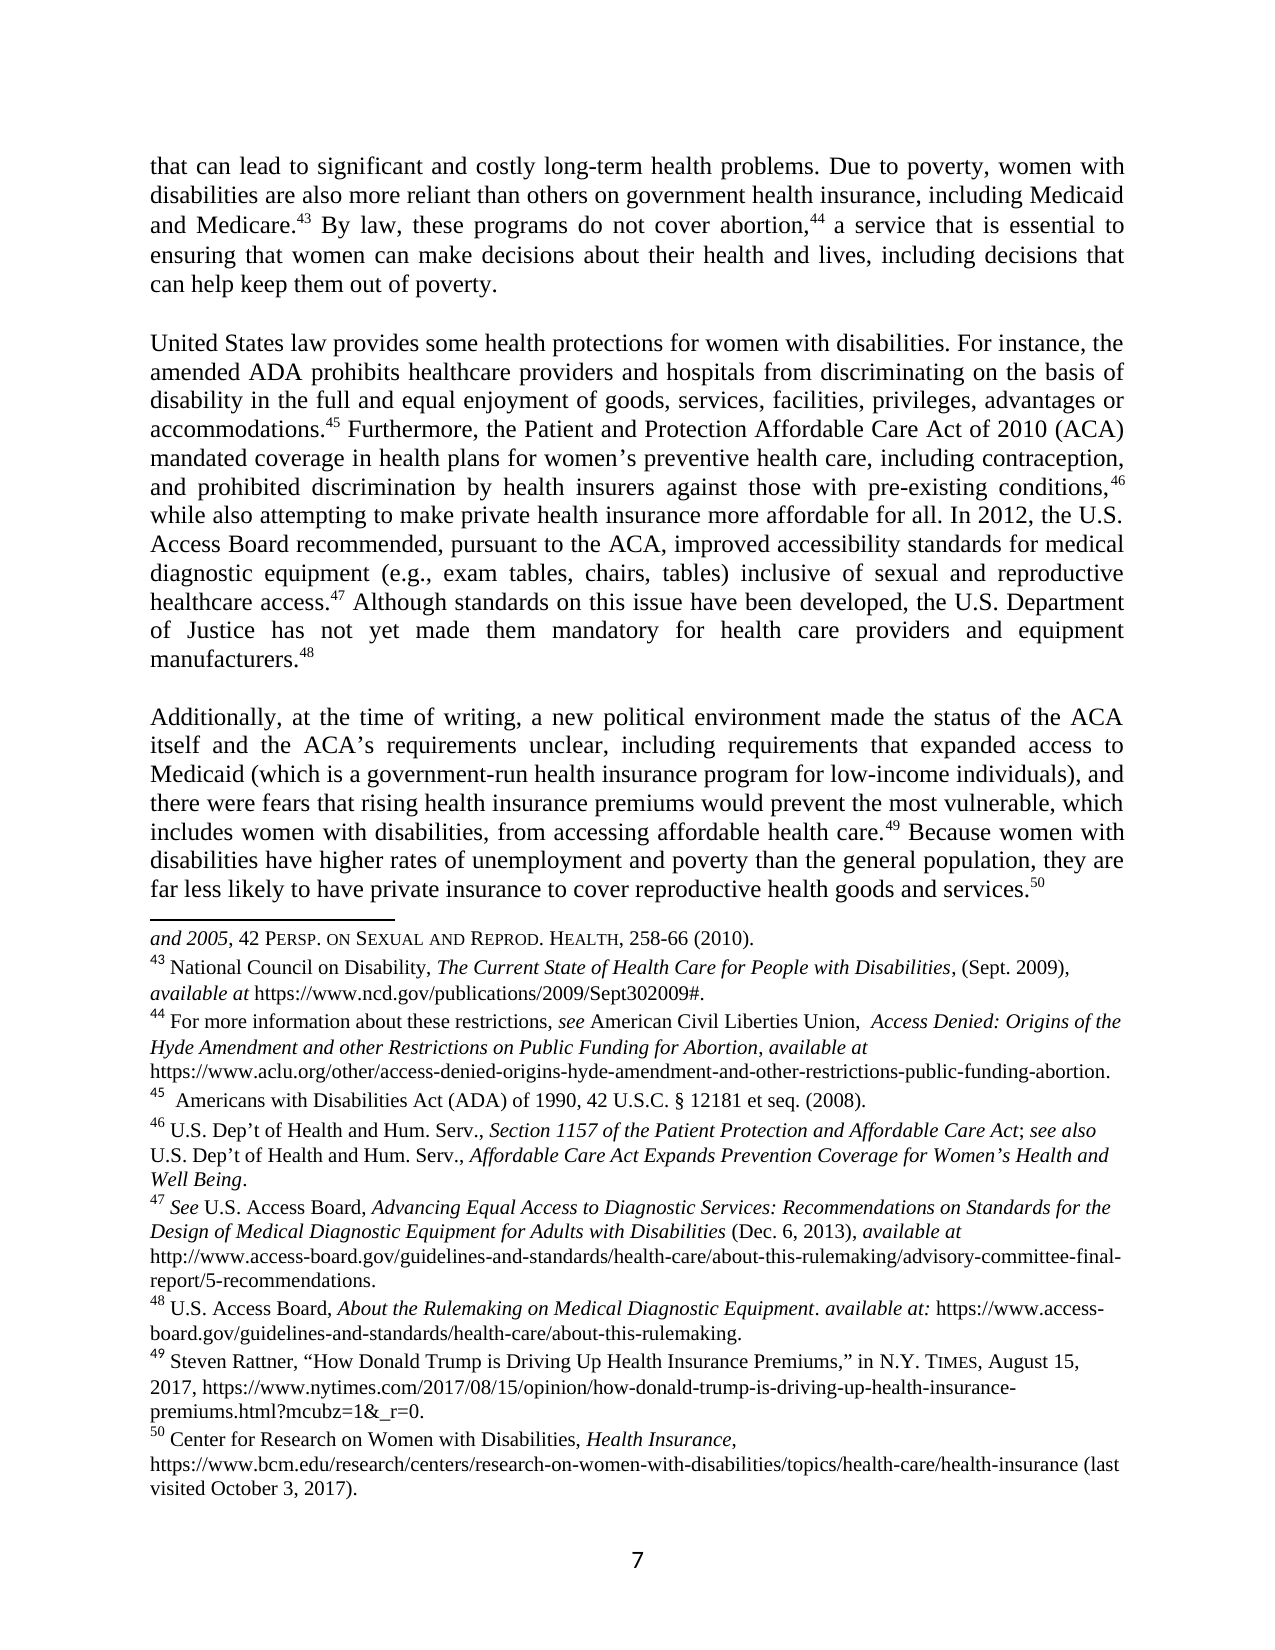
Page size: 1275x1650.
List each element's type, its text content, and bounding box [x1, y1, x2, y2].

text Having a disability and being in good health are not mutually exclusive. However, in the United States, there are many challenges women with disabilities face in accessing health information and services to keep them in good health. These challenges are frequently created by discrimination and stereotypes based on both their gender and disability statuses, including that they are asexual, hypersexual, unable to make decisions for themselves, or unable to be good parents. The prevalence of stereotypes and lack of provider training make healthcare providers significantly less likely to ask women with disabilities about their use of or need for contraceptives, meaning that women with disabilities in the U.S. may be more susceptible to unplanned pregnancies that can have a significant impact on their health and well-being and can lead to or exacerbate poverty. Additionally, because physicians frequently see women with disabilities as sexually inactive and thus not in need of reproductive health care, and because transportation and health facilities are frequently inaccessible, women with disabilities are also less likely to receive needed health screenings for reproductive and breast cancer, a situation that can lead to significant and costly long-term health problems. Due to poverty, women with disabilities are also more reliant than others on government health insurance, including Medicaid and Medicare. By law, these programs do not cover abortion, a service that is essential to ensuring that women can make decisions about their health and lives, including decisions that can help keep them out of poverty. [150, 150, 1125, 299]
text United States law provides some health protections for women with disabilities. For instance, the amended ADA prohibits healthcare providers and hospitals from discriminating on the basis of disability in the full and equal enjoyment of goods, services, facilities, privileges, advantages or accommodations. Furthermore, the Patient and Protection Affordable Care Act of 2010 (ACA) mandated coverage in health plans for women’s preventive health care, including contraception, and prohibited discrimination by health insurers against those with pre-existing conditions, while also attempting to make private health insurance more affordable for all. In 2012, the U.S. Access Board recommended, pursuant to the ACA, improved accessibility standards for medical diagnostic equipment (e.g., exam tables, chairs, tables) inclusive of sexual and reproductive healthcare access. Although standards on this issue have been developed, the U.S. Department of Justice has not yet made them mandatory for health care providers and equipment manufacturers. [150, 328, 1125, 673]
text Additionally, at the time of writing, a new political environment made the status of the ACA itself and the ACA’s requirements unclear, including requirements that expanded access to Medicaid (which is a government-run health insurance program for low-income individuals), and there were fears that rising health insurance premiums would prevent the most vulnerable, which includes women with disabilities, from accessing affordable health care. Because women with disabilities have higher rates of unemployment and poverty than the general population, they are far less likely to have private insurance to cover reproductive health goods and services. [150, 702, 1125, 903]
